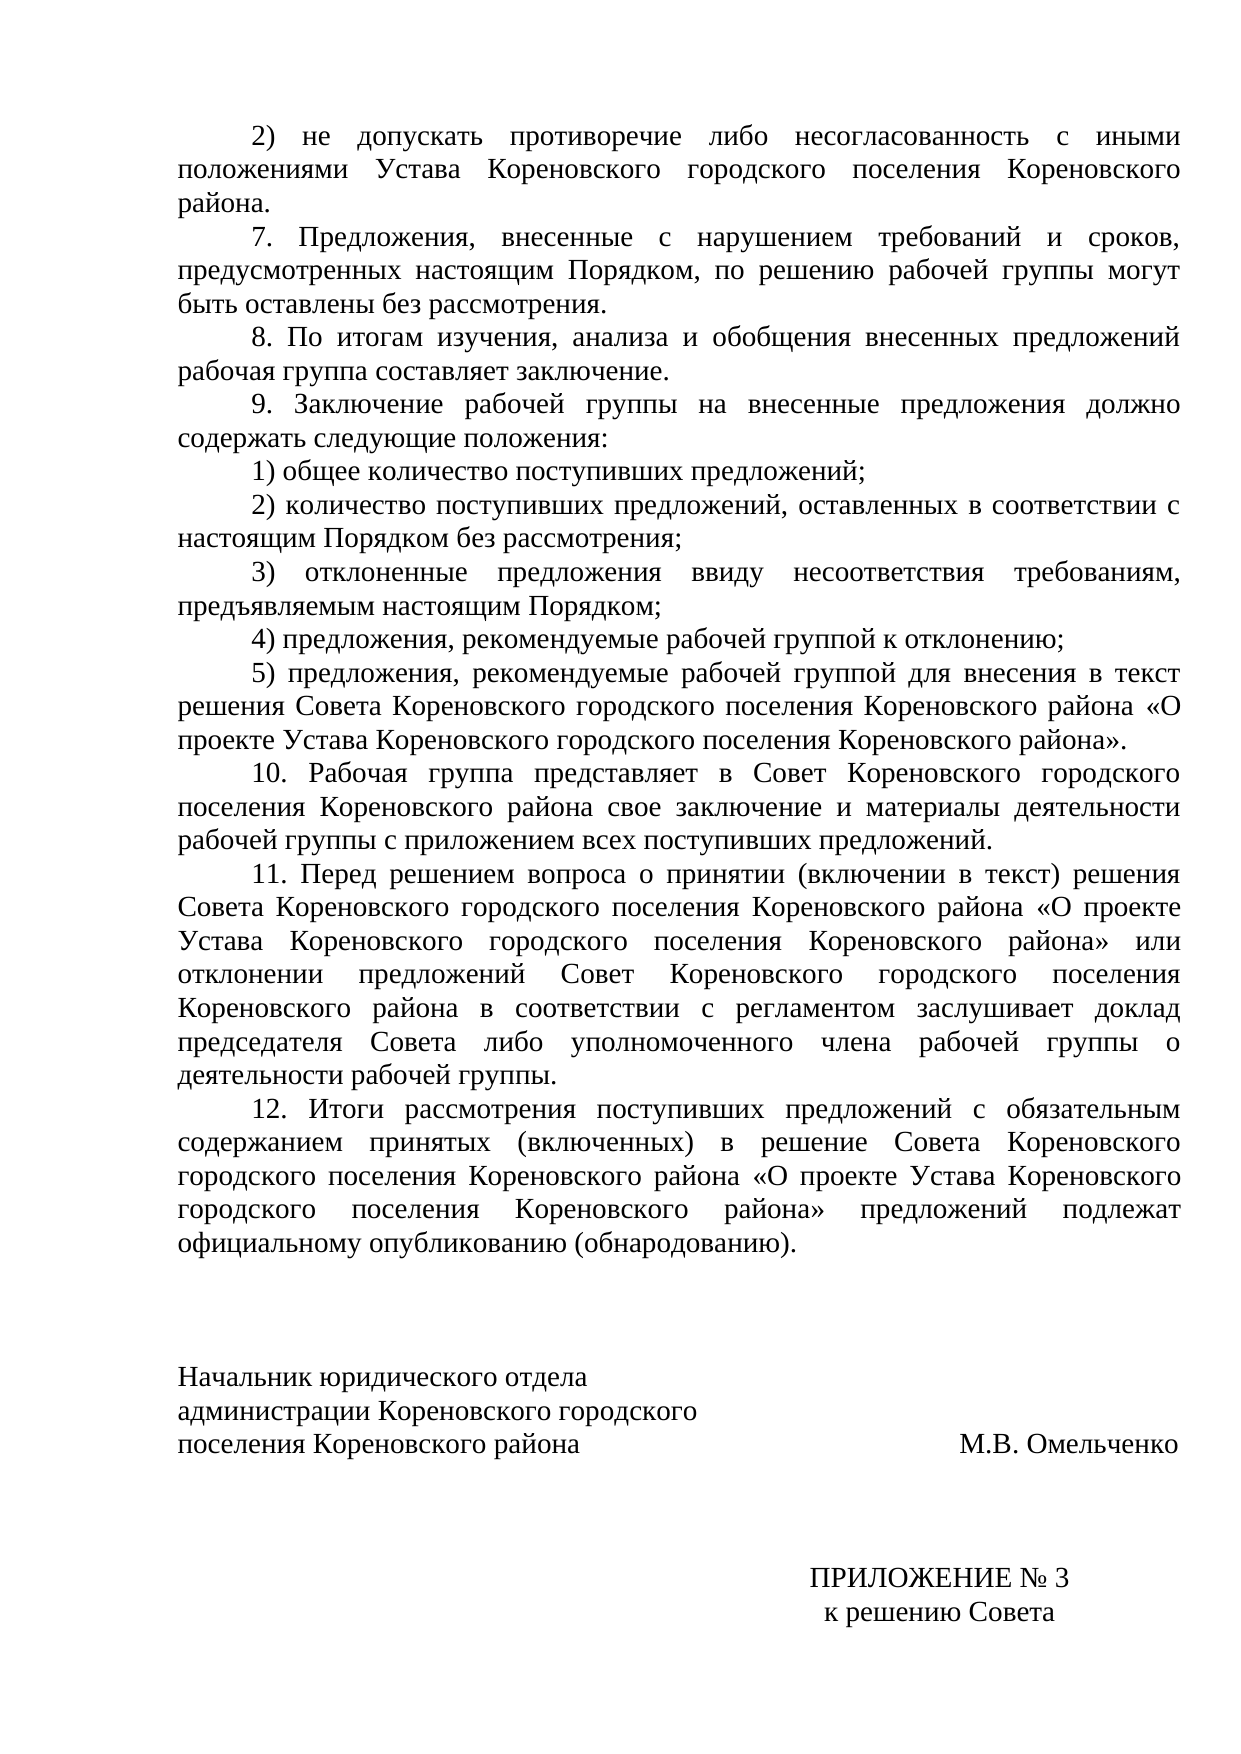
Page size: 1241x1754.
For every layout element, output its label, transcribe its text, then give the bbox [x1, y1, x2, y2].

text поселения Кореновского района М.В. Омельченко [177, 1426, 1181, 1460]
text 10. Рабочая группа представляет в Совет Кореновского городского поселения Кореновского района свое заключение и материалы деятельности рабочей группы с приложением всех поступивших предложений. [177, 755, 1181, 856]
text администрации Кореновского городского [177, 1393, 1196, 1426]
text Начальник юридического отдела [177, 1359, 1196, 1393]
text 4) предложения, рекомендуемые рабочей группой к отклонению; [177, 621, 1181, 655]
text 9. Заключение рабочей группы на внесенные предложения должно содержать следующие положения: [177, 386, 1181, 453]
text 12. Итоги рассмотрения поступивших предложений с обязательным содержанием принятых (включенных) в решение Совета Кореновского городского поселения Кореновского района «О проекте Устава Кореновского городского поселения Кореновского района» предложений подлежат официальному опубликованию (обнародованию). [177, 1091, 1181, 1258]
text 7. Предложения, внесенные с нарушением требований и сроков, предусмотренных настоящим Порядком, по решению рабочей группы могут быть оставлены без рассмотрения. [177, 219, 1181, 319]
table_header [698, 1560, 1181, 1636]
text 8. По итогам изучения, анализа и обобщения внесенных предложений рабочая группа составляет заключение. [177, 319, 1181, 386]
text 2) не допускать противоречие либо несогласованность с иными положениями Устава Кореновского городского поселения Кореновского района. [177, 118, 1181, 219]
text 2) количество поступивших предложений, оставленных в соответствии с настоящим Порядком без рассмотрения; [177, 487, 1181, 554]
text 3) отклоненные предложения ввиду несоответствия требованиям, предъявляемым настоящим Порядком; [177, 554, 1181, 621]
text 5) предложения, рекомендуемые рабочей группой для внесения в текст решения Совета Кореновского городского поселения Кореновского района «О проекте Устава Кореновского городского поселения Кореновского района». [177, 655, 1181, 755]
text 11. Перед решением вопроса о принятии (включении в текст) решения Совета Кореновского городского поселения Кореновского района «О проекте Устава Кореновского городского поселения Кореновского района» или отклонении предложений Совет Кореновского городского поселения Кореновского района в соответствии с регламентом заслушивает доклад председателя Совета либо уполномоченного члена рабочей группы о деятельности рабочей группы. [177, 856, 1181, 1091]
text 1) общее количество поступивших предложений; [177, 453, 1181, 487]
